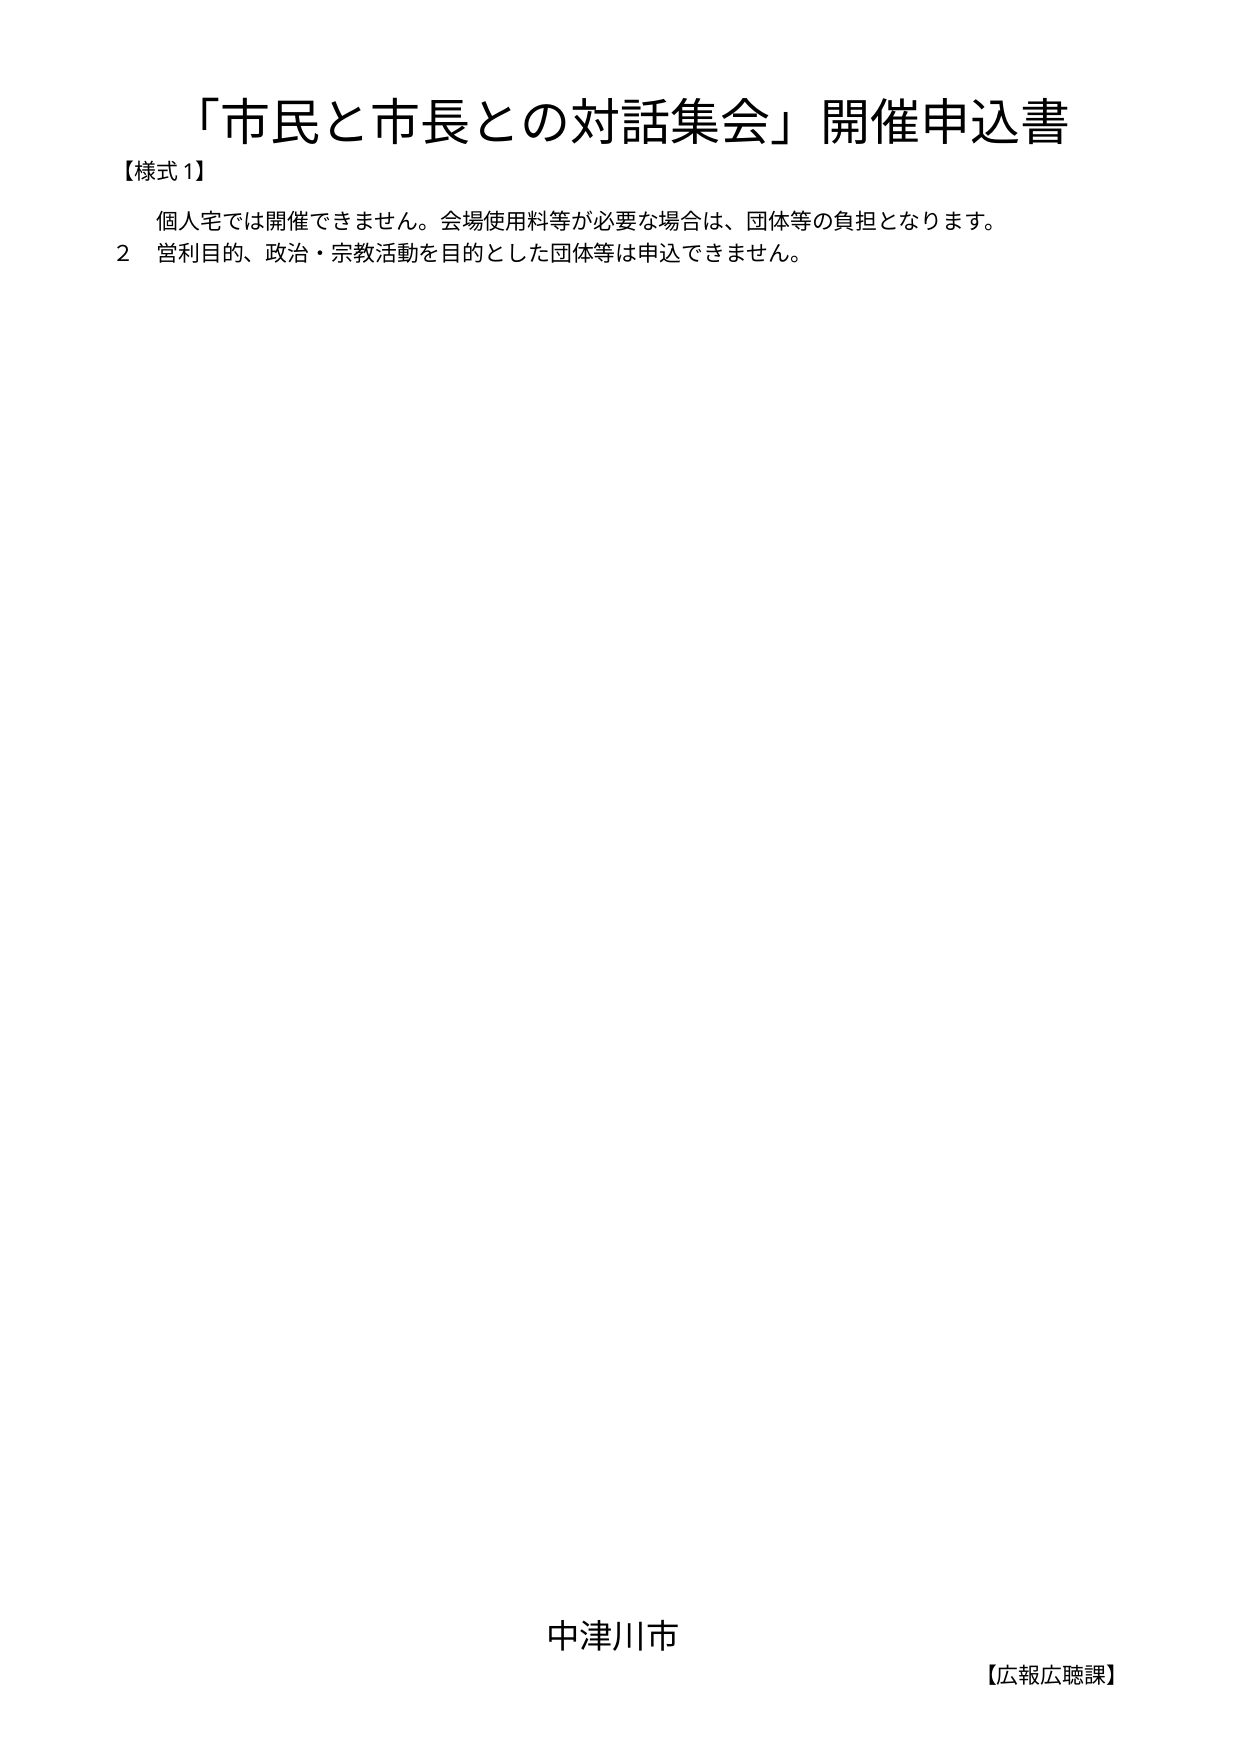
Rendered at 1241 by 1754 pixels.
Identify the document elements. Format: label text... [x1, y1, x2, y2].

text ２ 営利目的、政治・宗教活動を目的とした団体等は申込できません。 [112, 236, 1128, 267]
text 個人宅では開催できません。会場使用料等が必要な場合は、団体等の負担となります。 [112, 204, 1128, 236]
